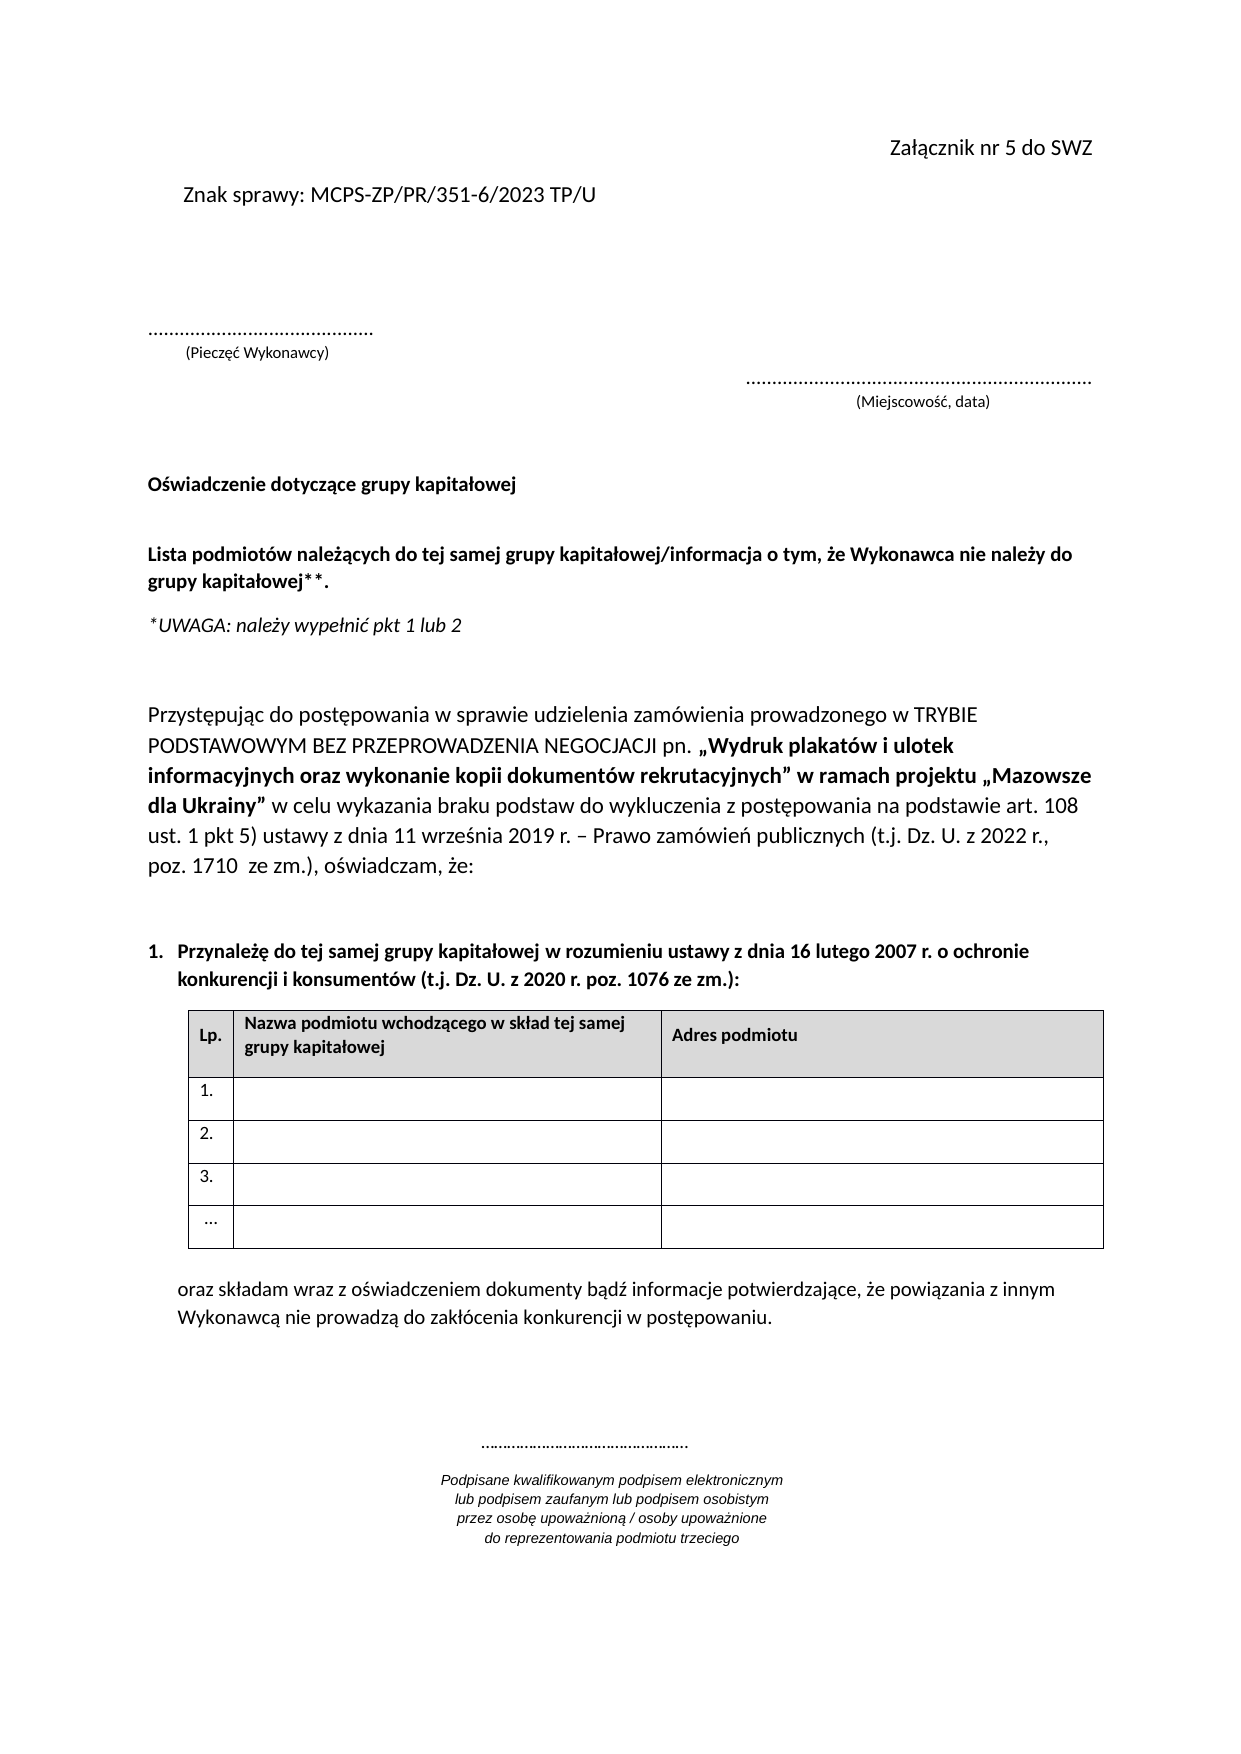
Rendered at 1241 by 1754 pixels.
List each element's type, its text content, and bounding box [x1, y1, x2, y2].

table_cell [234, 1121, 661, 1163]
text ………………………………………… [428, 1430, 741, 1453]
text Oświadczenie dotyczące grupy kapitałowej [148, 471, 1092, 496]
text (Miejscowość, data) [443, 391, 1092, 412]
text Przystępując do postępowania w sprawie udzielenia zamówienia prowadzonego w TRYBIE PODSTAWOWYM BEZ PRZEPROWADZENIA NEGOCJACJI pn. „Wydruk plakatów i ulotek informacyjnych oraz wykonanie kopii dokumentów rekrutacyjnych” w ramach projektu „Mazowsze dla Ukrainy” w celu wykazania braku podstaw do wykluczenia z postępowania na podstawie art. 108 ust. 1 pkt 5) ustawy z dnia 11 września 2019 r. – Prawo zamówień publicznych (t.j. Dz. U. z 2022 r., poz. 1710 ze zm.), oświadczam, że: [148, 701, 1092, 880]
table_cell [662, 1206, 1103, 1248]
table_cell [662, 1078, 1103, 1120]
text lub podpisem zaufanym lub podpisem osobistym przez osobę upoważnioną / osoby upoważnione do reprezentowania podmiotu trzeciego [133, 1491, 1092, 1546]
table_cell 1. [189, 1078, 233, 1120]
table_header Lp. [189, 1011, 233, 1077]
table_cell 2. [189, 1121, 233, 1163]
list Przynależę do tej samej grupy kapitałowej w rozumieniu ustawy z dnia 16 lutego 2007 r. o ochronie konkurencji i konsumentów (t.j. Dz. U. z 2020 r. poz. 1076 ze zm.): [148, 938, 1092, 991]
text ........................................... [148, 315, 1092, 340]
text Podpisane kwalifikowanym podpisem elektronicznym [133, 1471, 1092, 1488]
text Znak sprawy: MCPS-ZP/PR/351-6/2023 TP/U [148, 180, 1092, 208]
text *UWAGA: należy wypełnić pkt 1 lub 2 [148, 612, 1092, 638]
table_cell [234, 1206, 661, 1248]
table_cell … [189, 1206, 233, 1248]
table_cell 3. [189, 1164, 233, 1205]
text .................................................................. [148, 364, 1092, 389]
text Lista podmiotów należących do tej samej grupy kapitałowej/informacja o tym, że Wykonawca nie należy do grupy kapitałowej**. [148, 541, 1092, 594]
text oraz składam wraz z oświadczeniem dokumenty bądź informacje potwierdzające, że powiązania z innym Wykonawcą nie prowadzą do zakłócenia konkurencji w postępowaniu. [177, 1277, 1093, 1329]
table_cell [234, 1078, 661, 1120]
text Załącznik nr 5 do SWZ [148, 133, 1092, 161]
table_cell [234, 1164, 661, 1205]
table_header Nazwa podmiotu wchodzącego w skład tej samej grupy kapitałowej [234, 1011, 661, 1077]
table_header Adres podmiotu [662, 1011, 1103, 1077]
table_cell [662, 1164, 1103, 1205]
text (Pieczęć Wykonawcy) [148, 342, 1092, 362]
table_cell [662, 1121, 1103, 1163]
